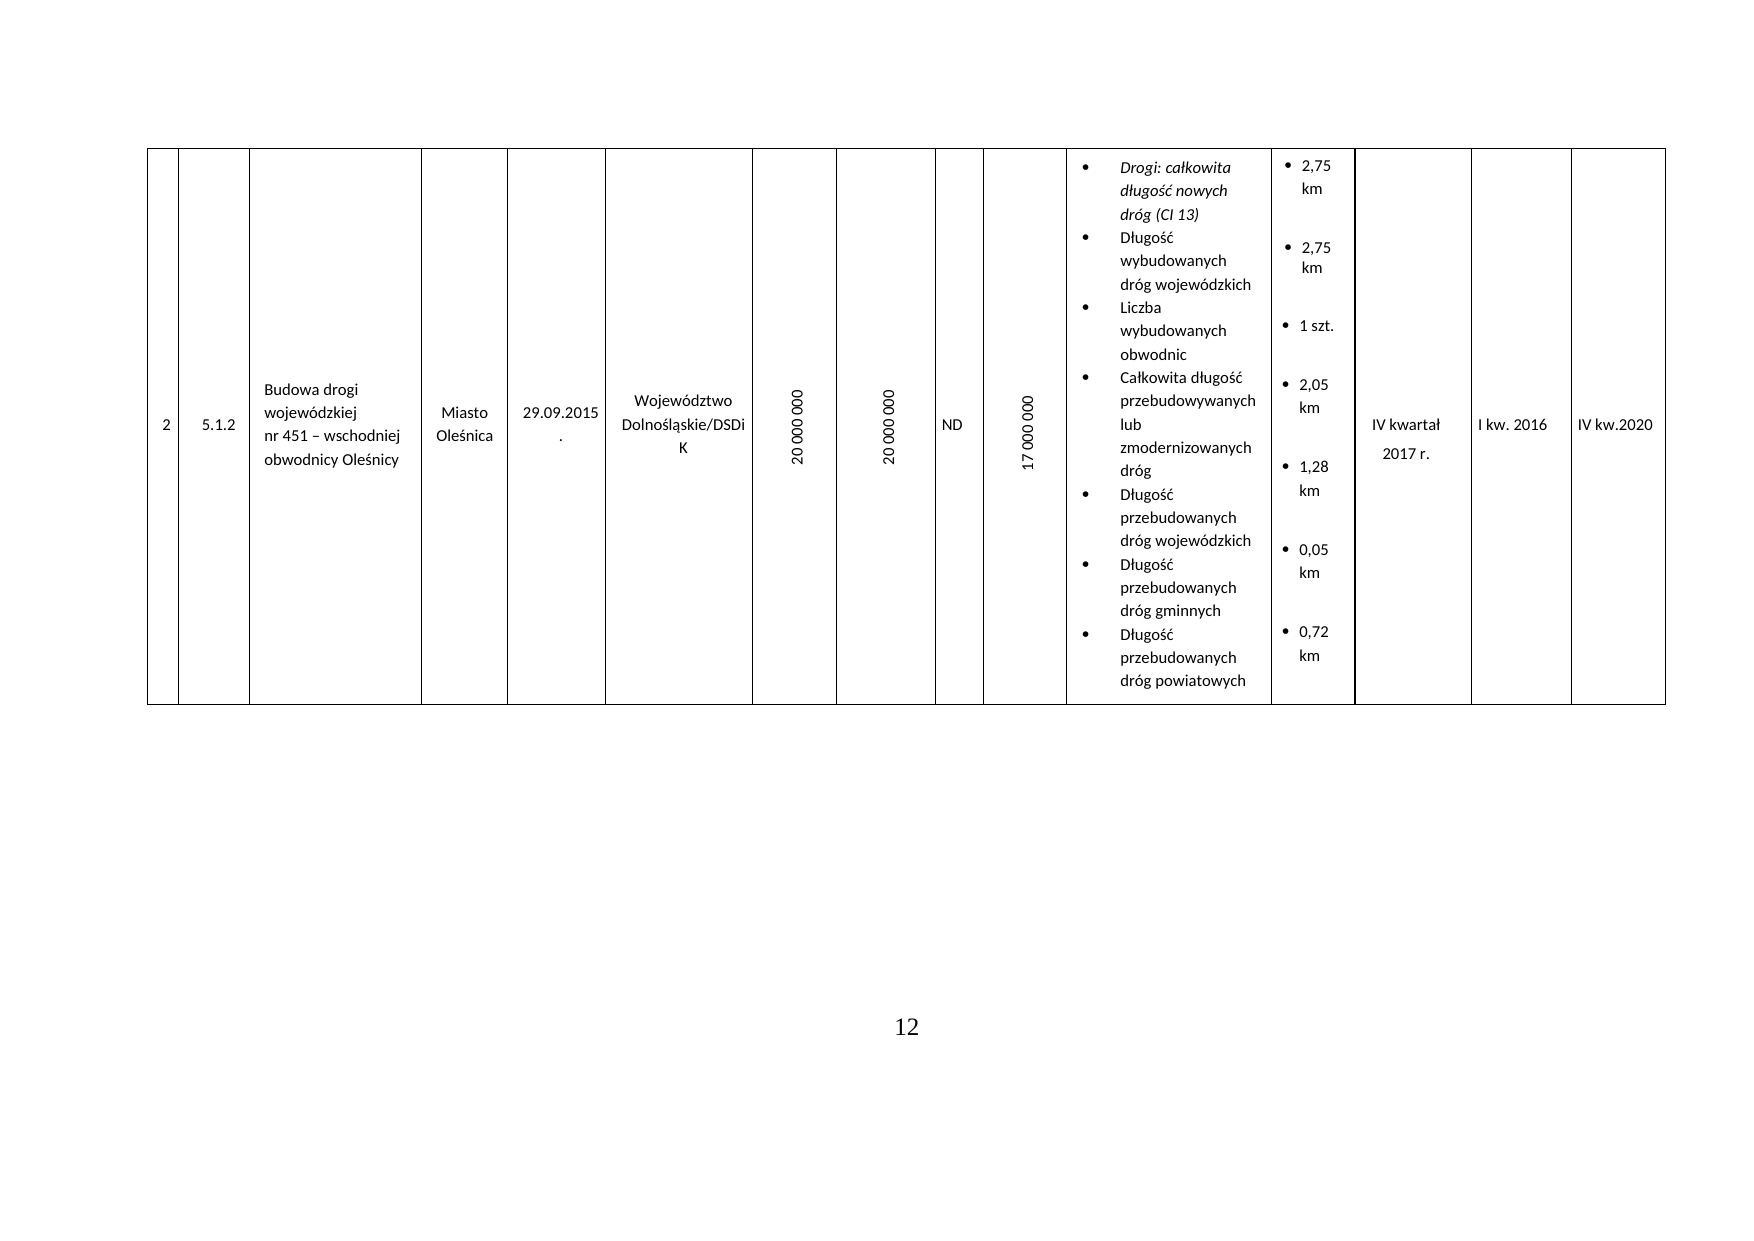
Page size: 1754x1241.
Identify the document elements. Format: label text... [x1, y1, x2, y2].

table_cell 29.09.2015. [508, 149, 605, 704]
table_cell Budowa drogi wojewódzkiej nr 451 – wschodniej obwodnicy Oleśnicy [250, 149, 421, 704]
table_cell 20 000 000 [753, 149, 836, 704]
table_cell 2,75 km 2,75 km 1 szt. 2,05 km 1,28 km 0,05 km 0,72 km [1272, 149, 1354, 704]
table_cell 20 000 000 [837, 149, 935, 704]
table_cell Województwo Dolnośląskie/DSDiK [606, 149, 752, 704]
table_cell 5.1.2 [179, 149, 249, 704]
table_cell 2 [148, 149, 178, 704]
table_cell Drogi: całkowita długość nowych dróg (CI 13) Długość wybudowanych dróg wojewódzkich Liczba wybudowanych obwodnic Całkowita długość przebudowywanych lub zmodernizowanych dróg Długość przebudowanych dróg wojewódzkich Długość przebudowanych dróg gminnych Długość przebudowanych dróg powiatowych [1067, 149, 1271, 704]
table_cell ND [936, 149, 983, 704]
table_cell Miasto Oleśnica [422, 149, 507, 704]
table_cell IV kw.2020 [1572, 149, 1665, 704]
table_cell IV kwartał 2017 r. [1356, 149, 1471, 704]
table_cell I kw. 2016 [1472, 149, 1571, 704]
table_cell 17 000 000 [984, 149, 1066, 704]
